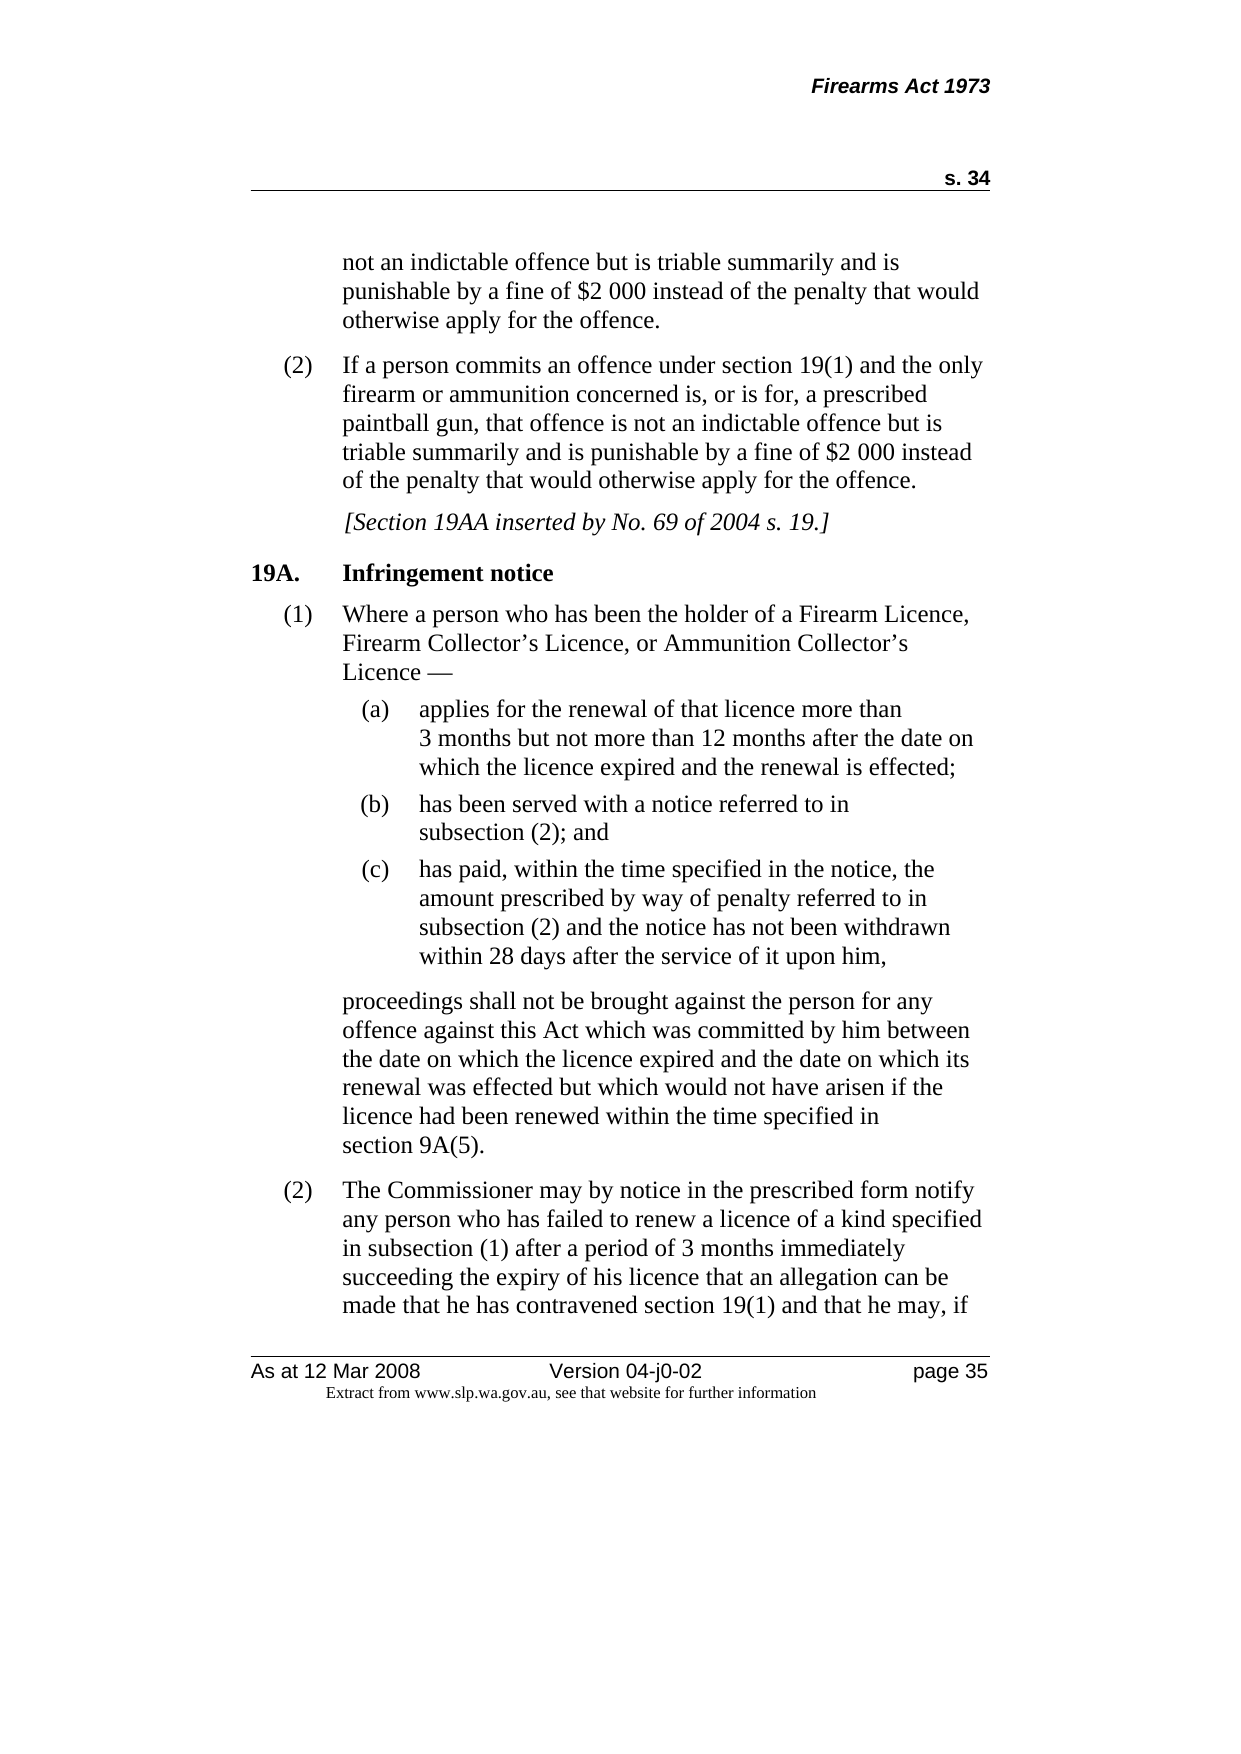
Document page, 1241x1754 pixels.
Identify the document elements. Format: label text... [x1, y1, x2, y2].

text (2) If a person commits an offence under section 19(1) and the only firearm or ammunition concerned is, or is for, a prescribed paintball gun, that offence is not an indictable offence but is triable summarily and is punishable by a fine of $2 000 instead of the penalty that would otherwise apply for the offence. [251, 350, 990, 494]
text (b) has been served with a notice referred to in subsection (2); and [251, 789, 990, 846]
text (a) applies for the renewal of that licence more than 3 months but not more than 12 months after the date on which the licence expired and the renewal is effected; [251, 694, 990, 780]
text [Section 19AA inserted by No. 69 of 2004 s. 19.] [251, 507, 990, 535]
text proceedings shall not be brought against the person for any offence against this Act which was committed by him between the date on which the licence expired and the date on which its renewal was effected but which would not have arisen if the licence had been renewed within the time specified in section 9A(5). [251, 986, 990, 1159]
subtitle 19A. Infringement notice [251, 558, 990, 587]
text (1) Where a person who has been the holder of a Firearm Licence, Firearm Collector’s Licence, or Ammunition Collector’s Licence — [251, 599, 990, 686]
text (c) has paid, within the time specified in the notice, the amount prescribed by way of penalty referred to in subsection (2) and the notice has not been withdrawn within 28 days after the service of it upon him, [251, 854, 990, 969]
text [251, 247, 990, 334]
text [251, 1175, 990, 1319]
